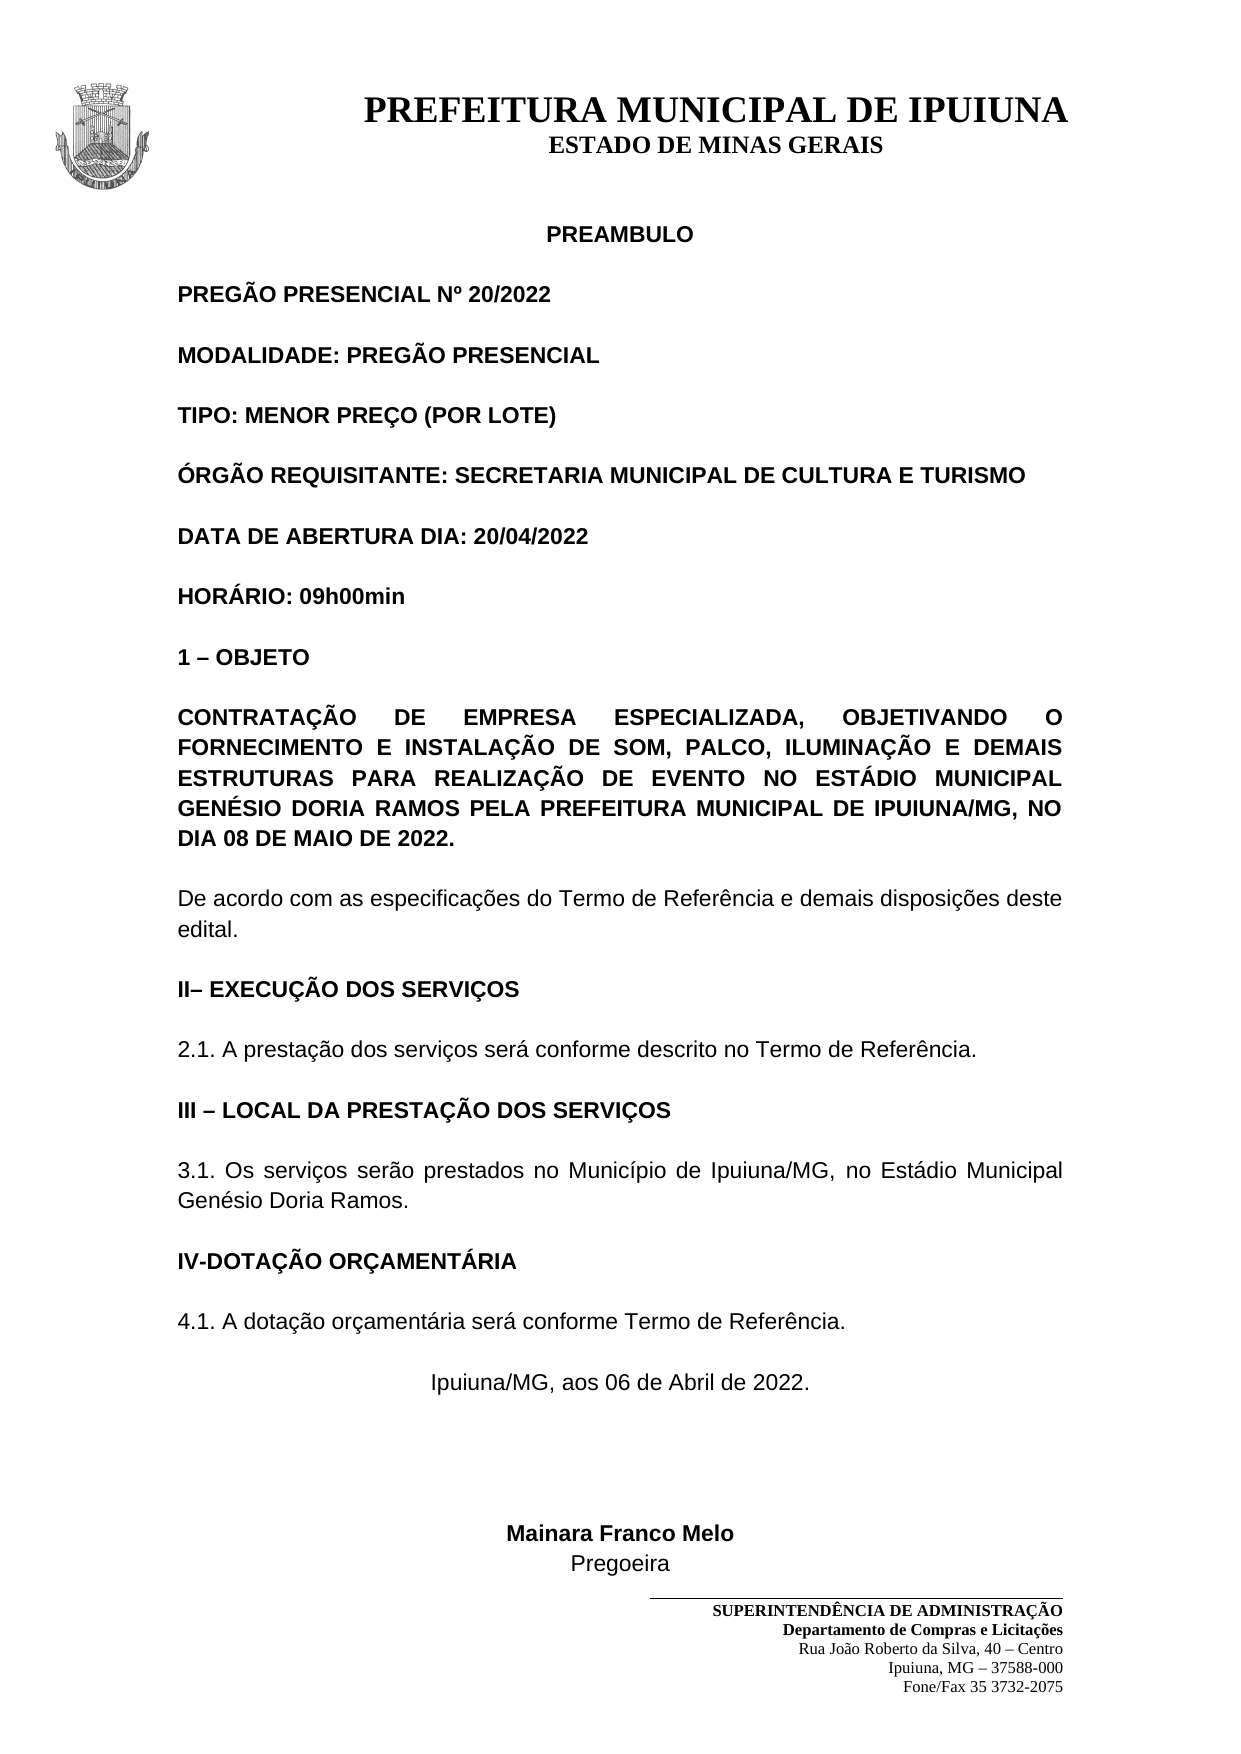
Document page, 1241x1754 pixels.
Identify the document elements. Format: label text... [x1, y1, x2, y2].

text IV-DOTAÇÃO ORÇAMENTÁRIA [177, 1248, 1063, 1274]
text Ipuiuna/MG, aos 06 de Abril de 2022. [177, 1369, 1063, 1395]
text DATA DE ABERTURA DIA: 20/04/2022 [177, 523, 1063, 549]
text PREAMBULO [177, 221, 1063, 247]
text HORÁRIO: 09h00min [177, 583, 1063, 609]
text 4.1. A dotação orçamentária será conforme Termo de Referência. [177, 1308, 1063, 1334]
text Pregoeira [177, 1550, 1063, 1576]
text II– EXECUÇÃO DOS SERVIÇOS [177, 976, 1063, 1002]
text III – LOCAL DA PRESTAÇÃO DOS SERVIÇOS [177, 1097, 1063, 1123]
text PREGÃO PRESENCIAL Nº 20/2022 [177, 281, 1063, 307]
text De acordo com as especificações do Termo de Referência e demais disposições deste edital. [177, 885, 1063, 942]
text ÓRGÃO REQUISITANTE: SECRETARIA MUNICIPAL DE CULTURA E TURISMO [177, 462, 1063, 489]
text 3.1. Os serviços serão prestados no Município de Ipuiuna/MG, no Estádio Municipal Genésio Doria Ramos. [177, 1157, 1063, 1214]
picture [55, 82, 149, 192]
subtitle CONTRATAÇÃO DE EMPRESA ESPECIALIZADA, OBJETIVANDO O FORNECIMENTO E INSTALAÇÃO DE SOM, PALCO, ILUMINAÇÃO E DEMAIS ESTRUTURAS PARA REALIZAÇÃO DE EVENTO NO ESTÁDIO MUNICIPAL GENÉSIO DORIA RAMOS PELA PREFEITURA MUNICIPAL DE IPUIUNA/MG, NO DIA 08 DE MAIO DE 2022. [177, 704, 1063, 851]
text TIPO: MENOR PREÇO (POR LOTE) [177, 402, 1063, 428]
text MODALIDADE: PREGÃO PRESENCIAL [177, 342, 1063, 368]
text Mainara Franco Melo [177, 1520, 1063, 1546]
text 2.1. A prestação dos serviços será conforme descrito no Termo de Referência. [177, 1036, 1063, 1063]
text 1 – OBJETO [177, 644, 1063, 670]
